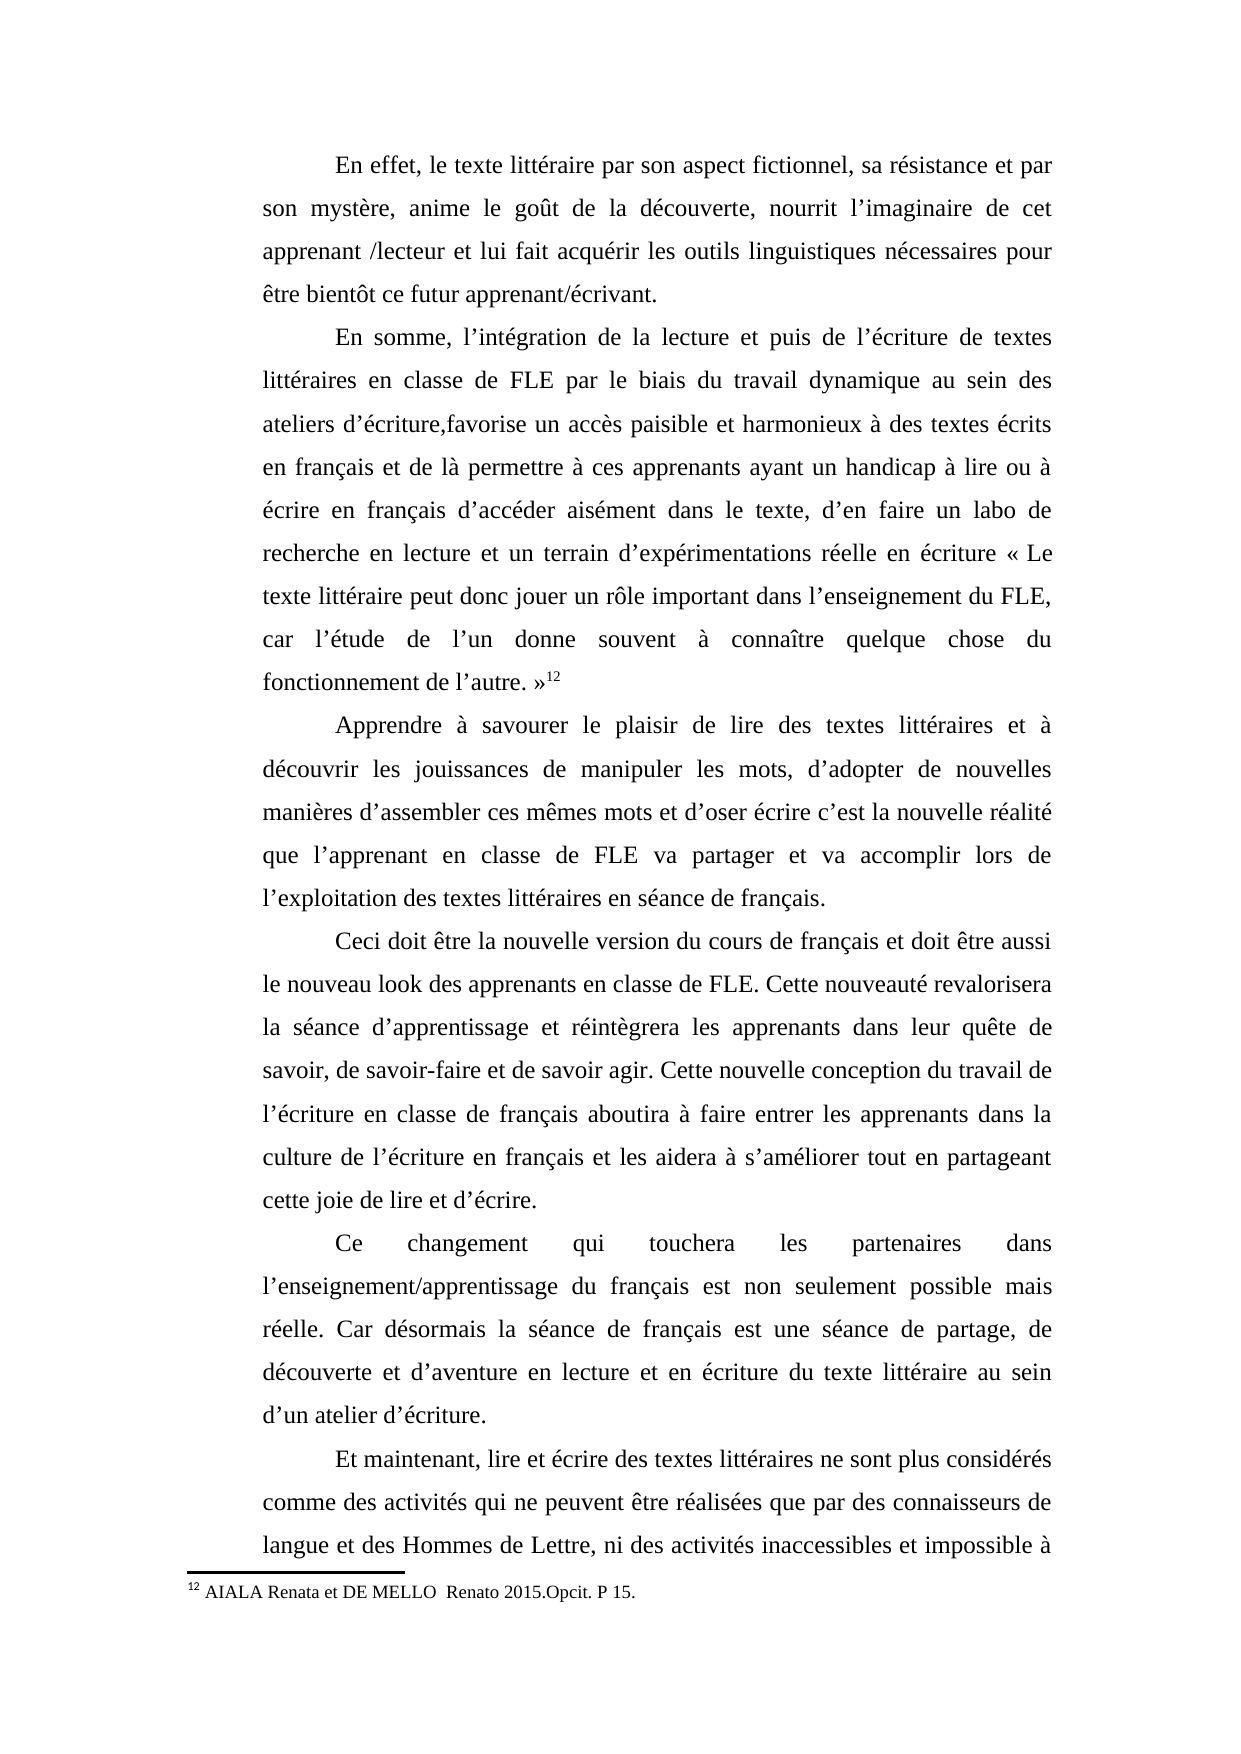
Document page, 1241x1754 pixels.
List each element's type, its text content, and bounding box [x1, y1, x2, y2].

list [262, 1444, 1053, 1559]
list Apprendre à savourer le plaisir de lire des textes littéraires et à découvrir les jouissances de manipuler les mots, d’adopter de nouvelles manières d’assembler ces mêmes mots et d’oser écrire c’est la nouvelle réalité que l’apprenant en classe de FLE va partager et va accomplir lors de l’exploitation des textes littéraires en séance de français. [262, 711, 1053, 912]
list En somme, l’intégration de la lecture et puis de l’écriture de textes littéraires en classe de FLE par le biais du travail dynamique au sein des ateliers d’écriture,favorise un accès paisible et harmonieux à des textes écrits en français et de là permettre à ces apprenants ayant un handicap à lire ou à écrire en français d’accéder aisément dans le texte, d’en faire un labo de recherche en lecture et un terrain d’expérimentations réelle en écriture « Le texte littéraire peut donc jouer un rôle important dans l’enseignement du FLE, car l’étude de l’un donne souvent à connaître quelque chose du fonctionnement de l’autre. » [262, 322, 1053, 696]
list Ce changement qui touchera les partenaires dans l’enseignement/apprentissage du français est non seulement possible mais réelle. Car désormais la séance de français est une séance de partage, de découverte et d’aventure en lecture et en écriture du texte littéraire au sein d’un atelier d’écriture. [262, 1228, 1053, 1429]
list Ceci doit être la nouvelle version du cours de français et doit être aussi le nouveau look des apprenants en classe de FLE. Cette nouveauté revalorisera la séance d’apprentissage et réintègrera les apprenants dans leur quête de savoir, de savoir-faire et de savoir agir. Cette nouvelle conception du travail de l’écriture en classe de français aboutira à faire entrer les apprenants dans la culture de l’écriture en français et les aidera à s’améliorer tout en partageant cette joie de lire et d’écrire. [262, 926, 1053, 1214]
list En effet, le texte littéraire par son aspect fictionnel, sa résistance et par son mystère, anime le goût de la découverte, nourrit l’imaginaire de cet apprenant /lecteur et lui fait acquérir les outils linguistiques nécessaires pour être bientôt ce futur apprenant/écrivant. [262, 150, 1053, 308]
